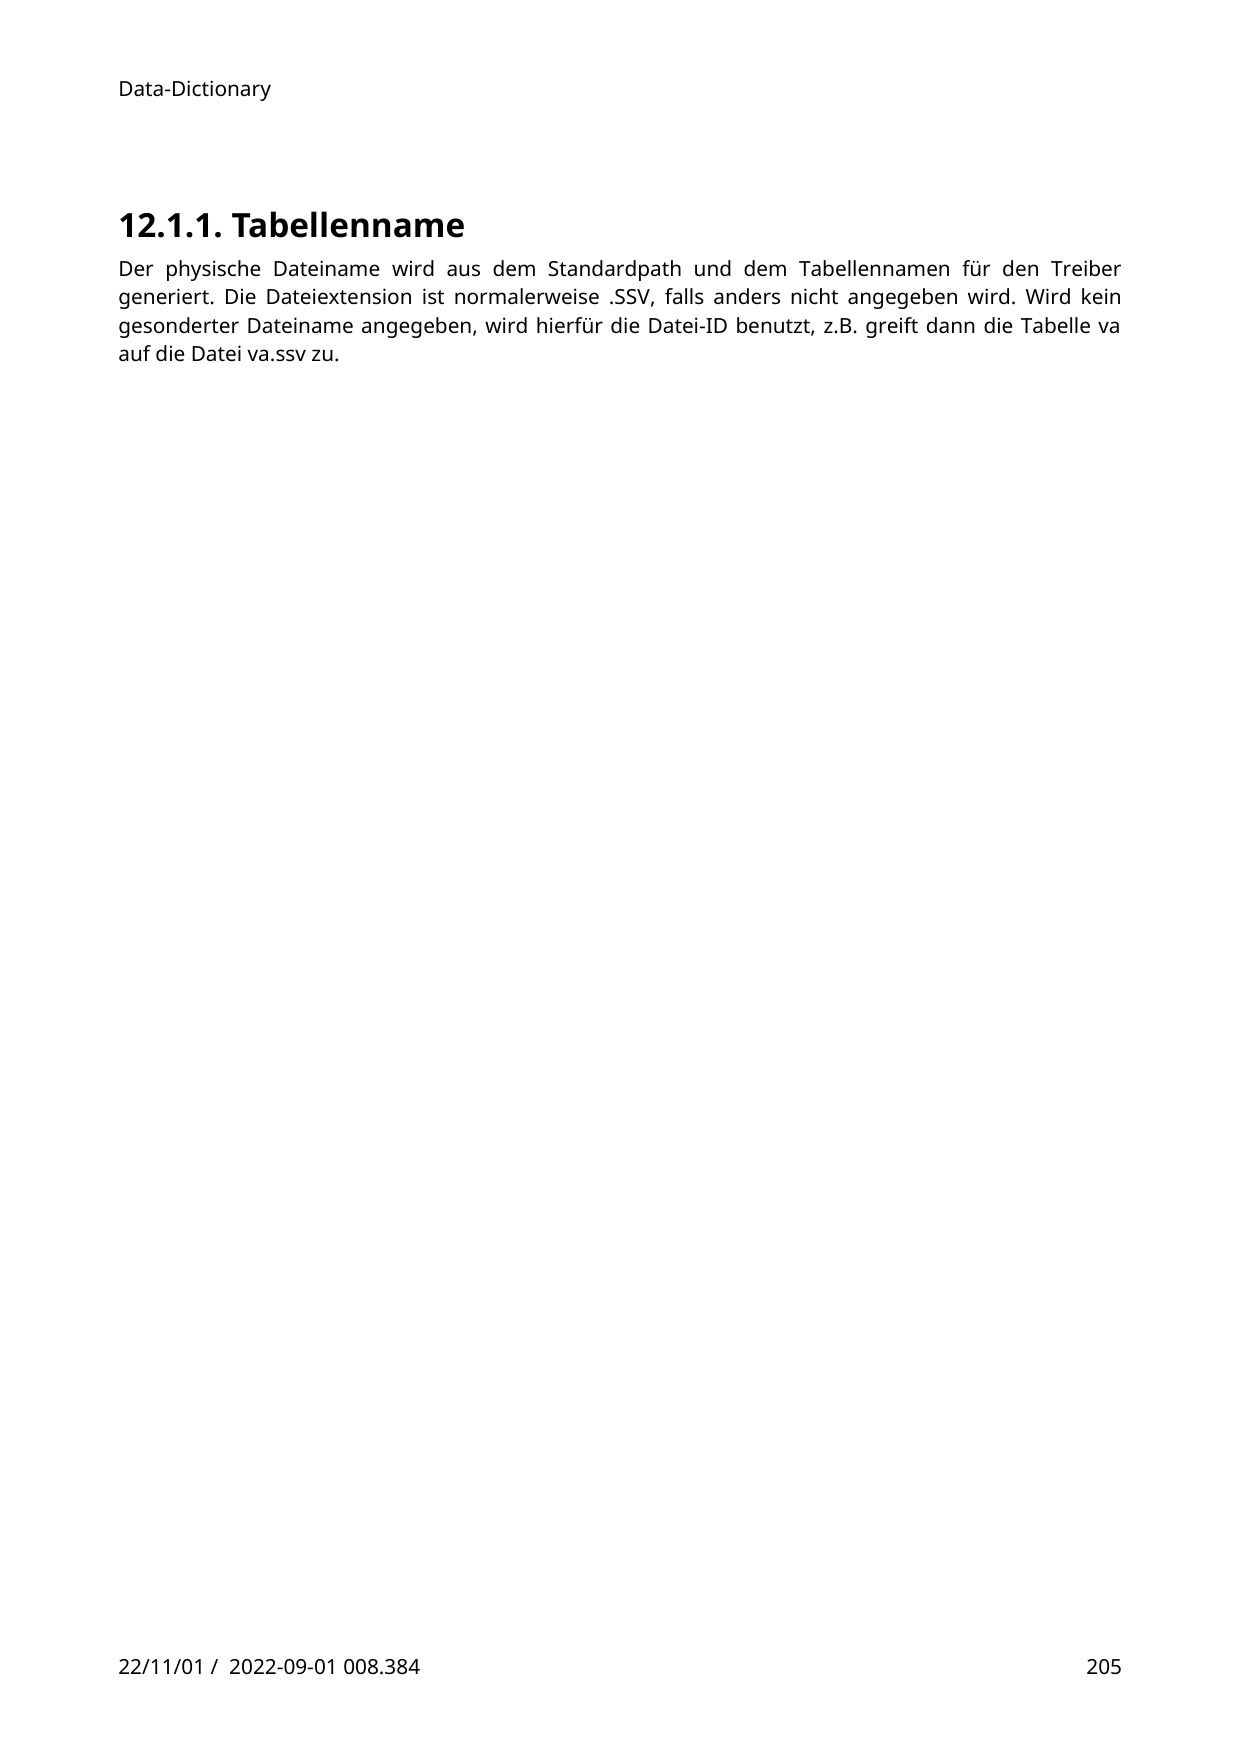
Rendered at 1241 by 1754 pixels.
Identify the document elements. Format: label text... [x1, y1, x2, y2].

text Der physische Dateiname wird aus dem Standardpath und dem Tabellennamen für den Treiber generiert. Die Dateiextension ist normalerweise .SSV, falls anders nicht angegeben wird. Wird kein gesonderter Dateiname angegeben, wird hierfür die Datei-ID benutzt, z.B. greift dann die Tabelle va auf die Datei va.ssv zu. [118, 254, 1122, 368]
subtitle 12.1.1. Tabellenname [118, 202, 1122, 248]
